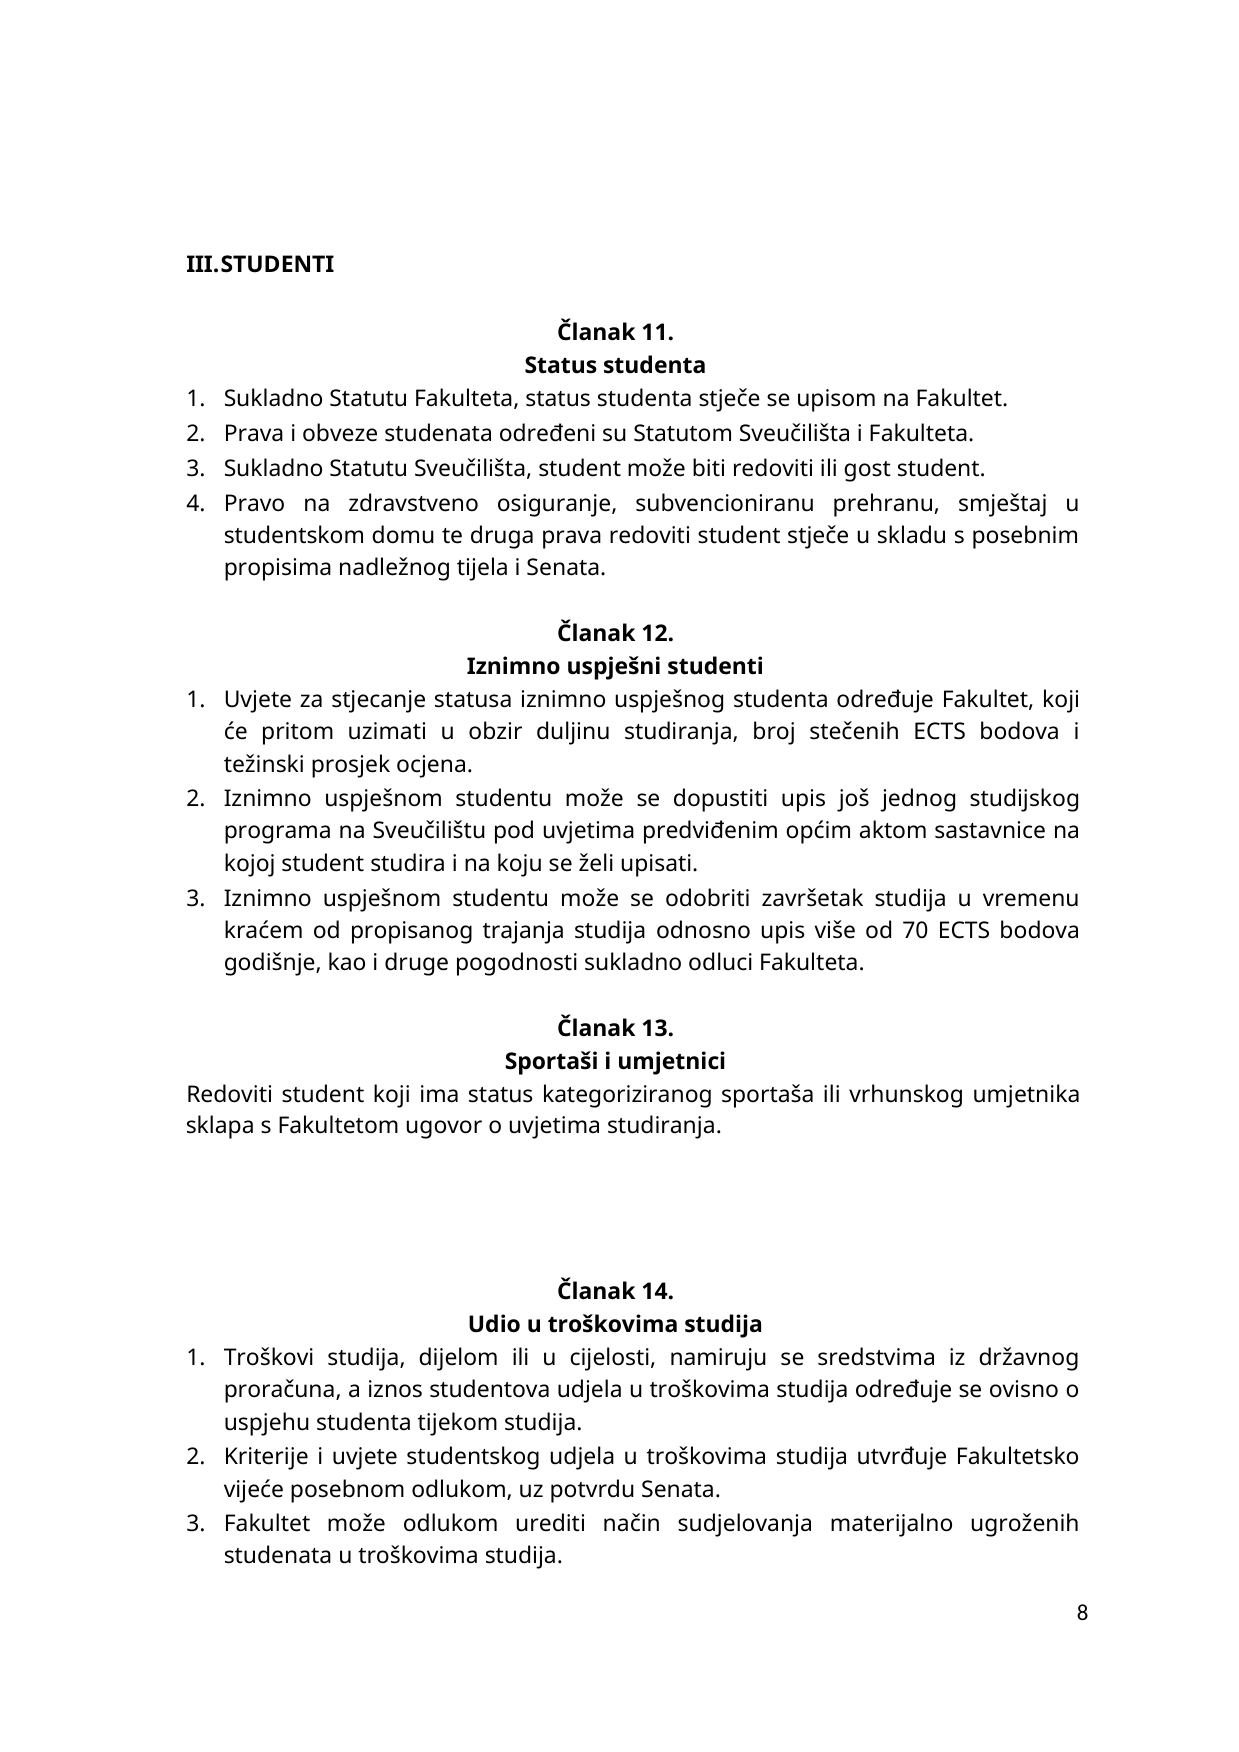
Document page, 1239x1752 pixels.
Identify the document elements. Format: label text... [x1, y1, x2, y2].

text Članak 14. [186, 1275, 1045, 1306]
list Prava i obveze studenata određeni su Statutom Sveučilišta i Fakulteta. [186, 417, 1081, 448]
text Članak 12. [186, 617, 1045, 648]
list Iznimno uspješnom studentu može se dopustiti upis još jednog studijskog programa na Sveučilištu pod uvjetima predviđenim općim aktom sastavnice na kojoj student studira i na koju se želi upisati. [186, 782, 1081, 878]
list Iznimno uspješnom studentu može se odobriti završetak studija u vremenu kraćem od propisanog trajanja studija odnosno upis više od 70 ECTS bodova godišnje, kao i druge pogodnosti sukladno odluci Fakulteta. [186, 881, 1081, 977]
list Sukladno Statutu Sveučilišta, student može biti redoviti ili gost student. [186, 452, 1081, 483]
text Članak 13. [186, 1012, 1045, 1043]
list Sukladno Statutu Fakulteta, status studenta stječe se upisom na Fakultet. [186, 382, 1081, 413]
list Pravo na zdravstveno osiguranje, subvencioniranu prehranu, smještaj u studentskom domu te druga prava redoviti student stječe u skladu s posebnim propisima nadležnog tijela i Senata. [186, 487, 1081, 582]
list Fakultet može odlukom urediti način sudjelovanja materijalno ugroženih studenata u troškovima studija. [186, 1507, 1081, 1571]
list Uvjete za stjecanje statusa iznimno uspješnog studenta određuje Fakultet, koji će pritom uzimati u obzir duljinu studiranja, broj stečenih ECTS bodova i težinski prosjek ocjena. [186, 683, 1081, 779]
text Status studenta [186, 349, 1045, 380]
list Troškovi studija, dijelom ili u cijelosti, namiruju se sredstvima iz državnog proračuna, a iznos studentova udjela u troškovima studija određuje se ovisno o uspjehu studenta tijekom studija. [186, 1341, 1081, 1437]
list Kriterije i uvjete studentskog udjela u troškovima studija utvrđuje Fakultetsko vijeće posebnom odlukom, uz potvrdu Senata. [186, 1440, 1081, 1504]
text Sportaši i umjetnici [186, 1045, 1045, 1076]
text Udio u troškovima studija [186, 1308, 1045, 1339]
subtitle STUDENTI [186, 248, 1088, 280]
text Članak 11. [186, 316, 1045, 347]
text Redoviti student koji ima status kategoriziranog sportaša ili vrhunskog umjetnika sklapa s Fakultetom ugovor o uvjetima studiranja. [186, 1078, 1082, 1140]
text Iznimno uspješni studenti [186, 650, 1045, 681]
